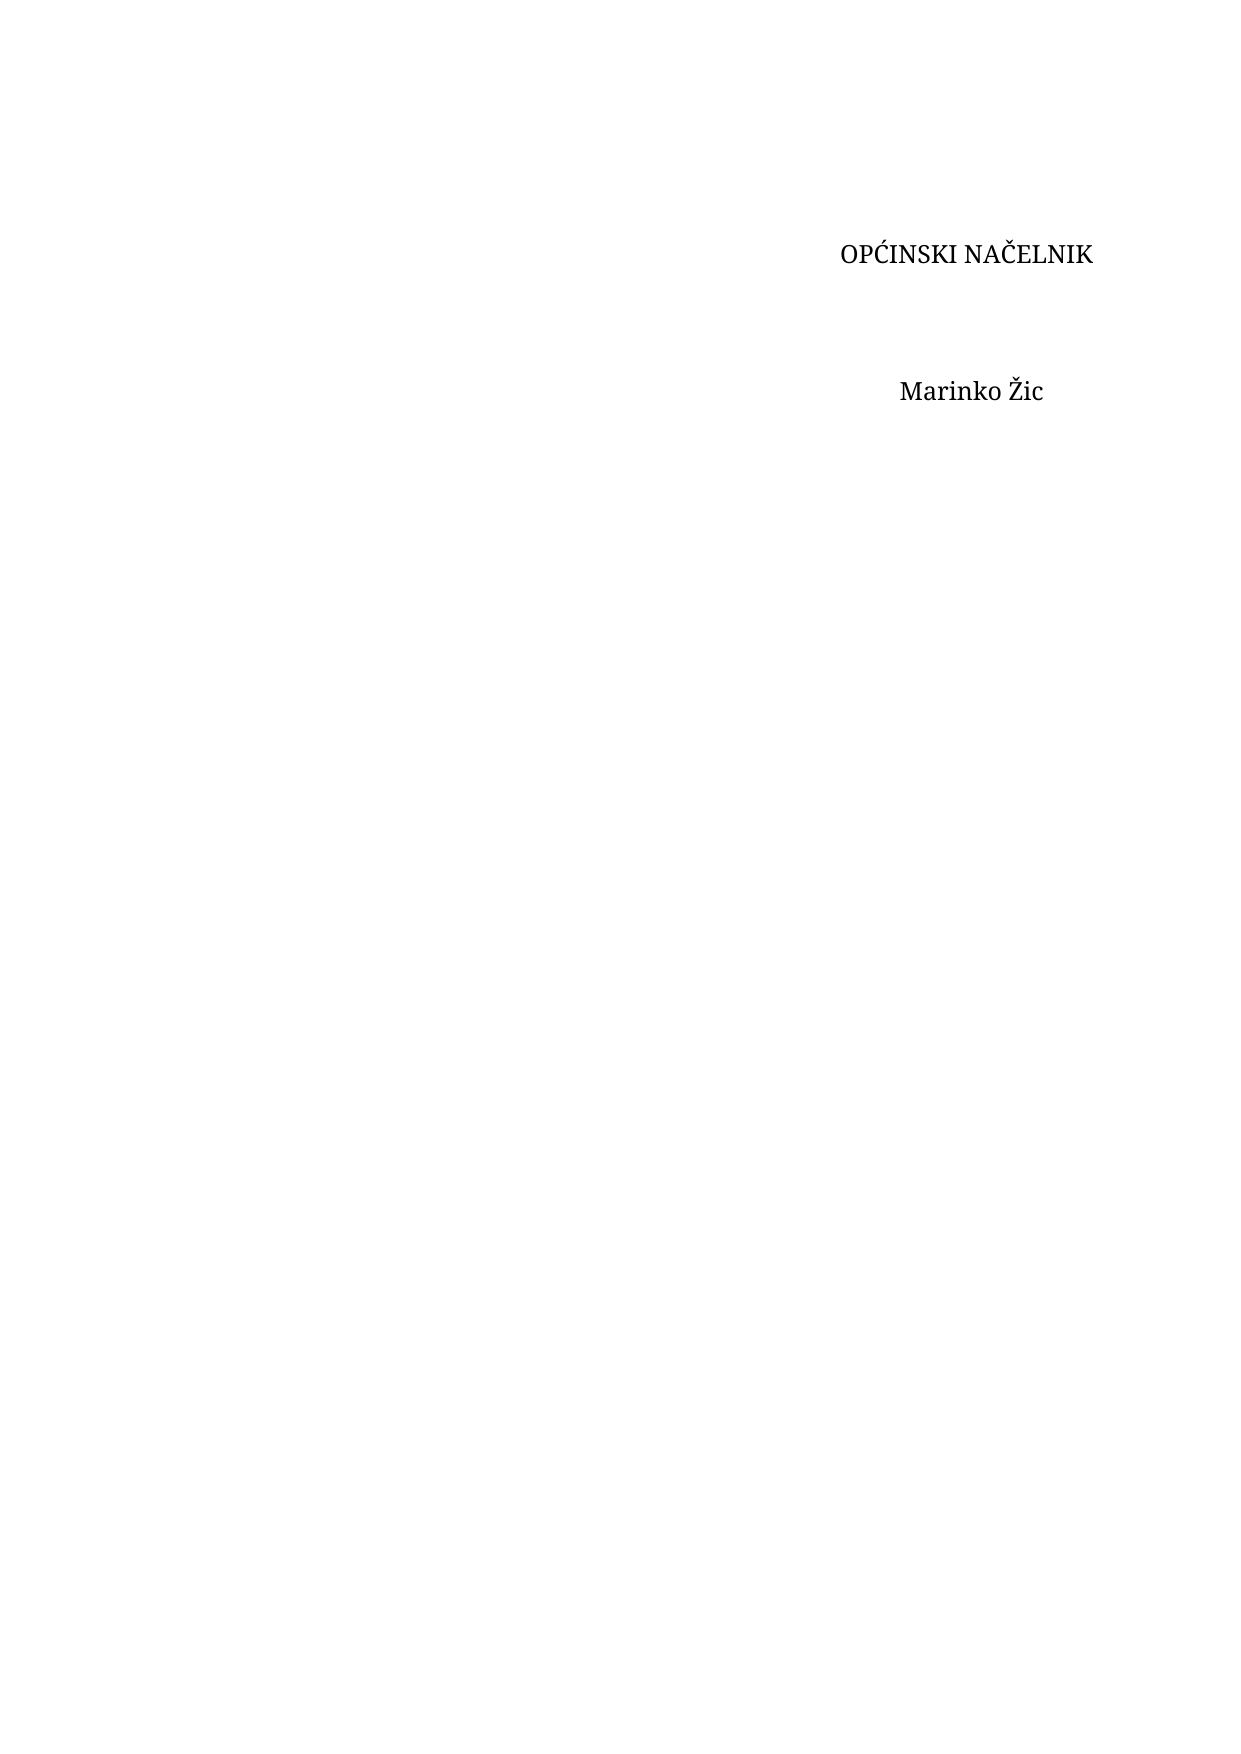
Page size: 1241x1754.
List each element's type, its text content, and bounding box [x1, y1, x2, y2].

text Marinko Žic [811, 373, 1093, 407]
text OPĆINSKI NAČELNIK [148, 237, 1093, 271]
